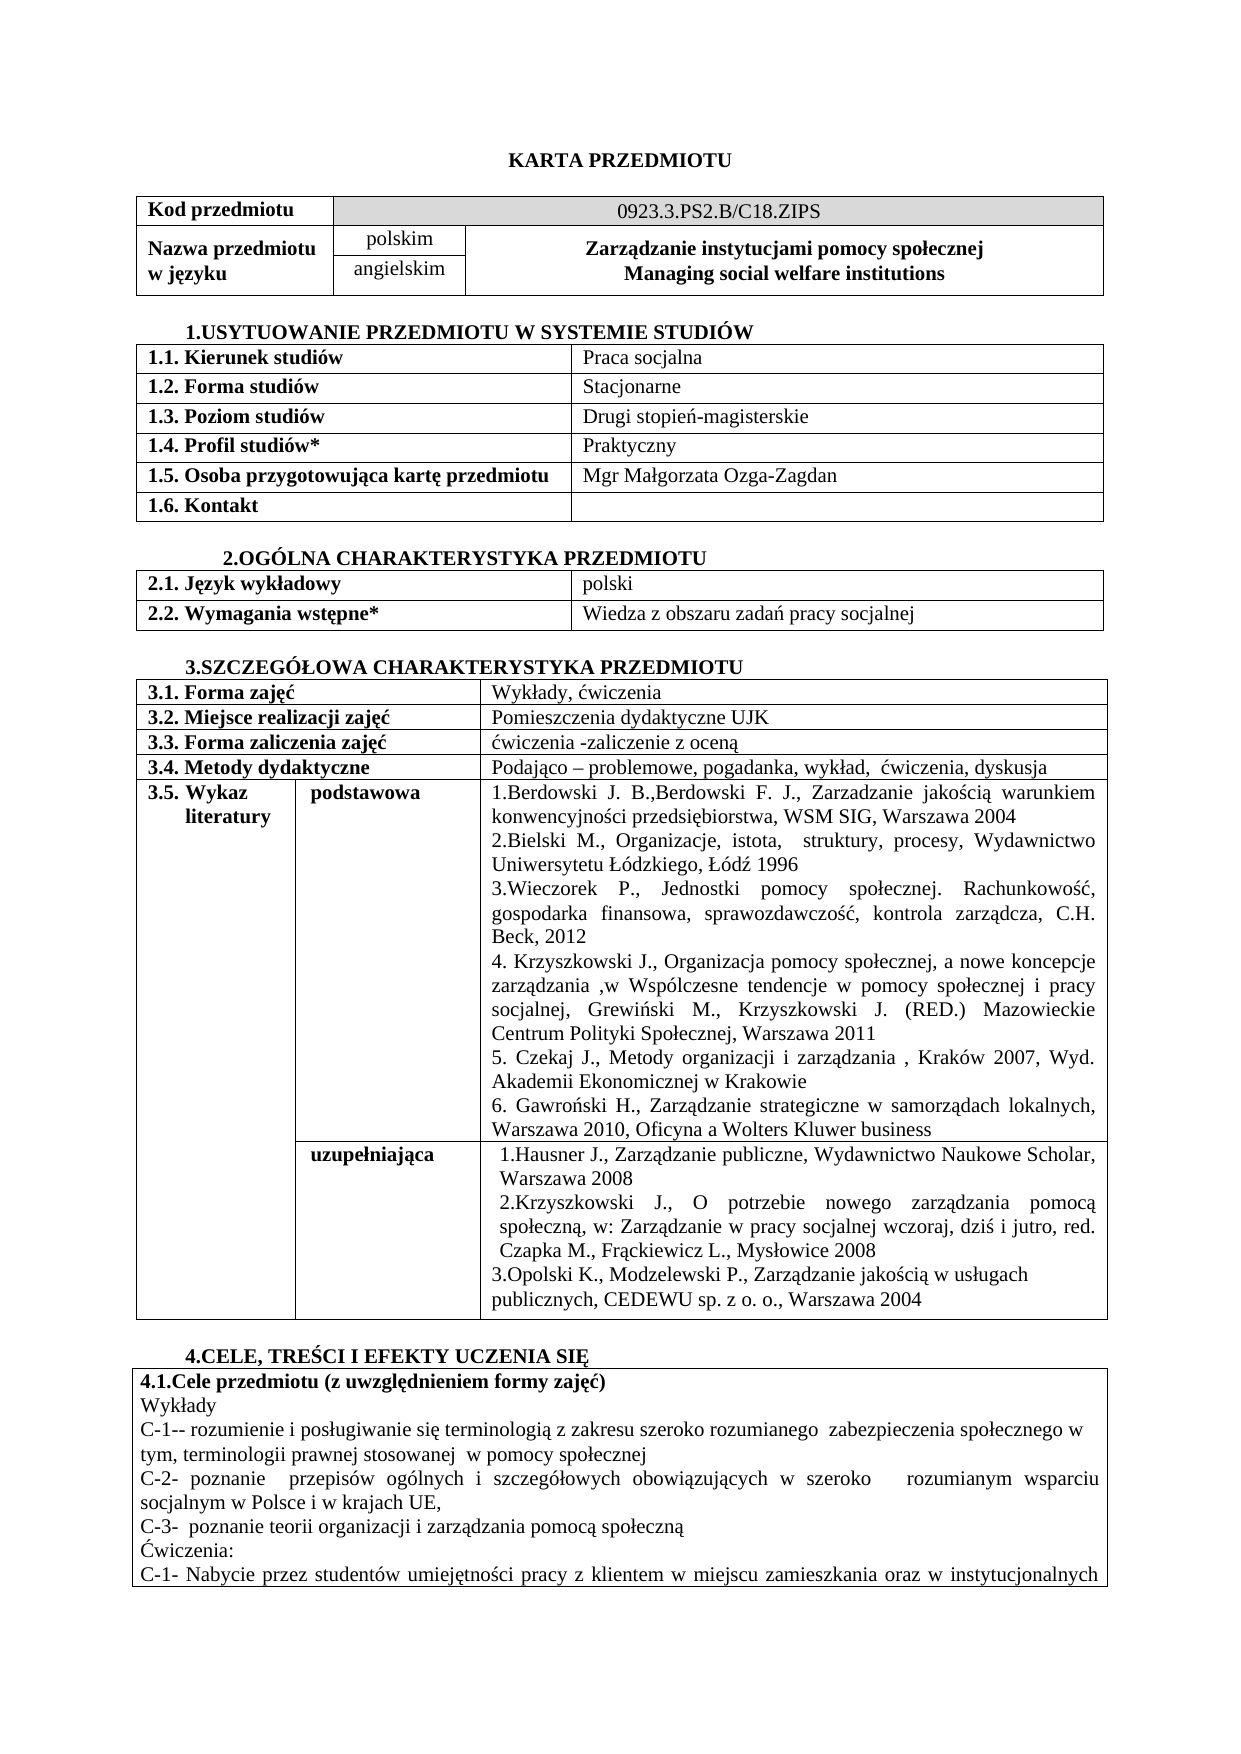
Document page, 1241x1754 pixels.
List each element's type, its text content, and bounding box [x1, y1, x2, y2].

table_cell Drugi stopień-magisterskie [572, 404, 1103, 432]
table_cell ćwiczenia -zaliczenie z oceną [481, 730, 1107, 754]
table_header 1.1. Kierunek studiów [137, 345, 571, 373]
table_cell 1.3. Poziom studiów [137, 404, 571, 432]
table_cell 1.Berdowski J. B.,Berdowski F. J., Zarzadzanie jakością warunkiem konwencyjności przedsiębiorstwa, WSM SIG, Warszawa 2004 2.Bielski M., Organizacje, istota, struktury, procesy, Wydawnictwo Uniwersytetu Łódzkiego, Łódź 1996 3.Wieczorek P., Jednostki pomocy społecznej. Rachunkowość, gospodarka finansowa, sprawozdawczość, kontrola zarządcza, C.H. Beck, 2012 4. Krzyszkowski J., Organizacja pomocy społecznej, a nowe koncepcje zarządzania ,w Wspólczesne tendencje w pomocy społecznej i pracy socjalnej, Grewiński M., Krzyszkowski J. (RED.) Mazowieckie Centrum Polityki Społecznej, Warszawa 2011 5. Czekaj J., Metody organizacji i zarządzania , Kraków 2007, Wyd. Akademii Ekonomicznej w Krakowie 6. Gawroński H., Zarządzanie strategiczne w samorządach lokalnych, Warszawa 2010, Oficyna a Wolters Kluwer business [481, 780, 1107, 1141]
table_header Kod przedmiotu [137, 197, 333, 225]
table_cell 1.5. Osoba przygotowująca kartę przedmiotu [137, 463, 571, 492]
text 2.OGÓLNA CHARAKTERYSTYKA PRZEDMIOTU [223, 546, 1093, 570]
table_cell Pomieszczenia dydaktyczne UJK [481, 705, 1107, 729]
table_cell podstawowa [296, 780, 480, 1141]
text 3.SZCZEGÓŁOWA CHARAKTERYSTYKA PRZEDMIOTU [185, 654, 1093, 679]
table_cell 3.2. Miejsce realizacji zajęć [137, 705, 480, 729]
text KARTA PRZEDMIOTU [148, 148, 1093, 172]
text 4.CELE, TREŚCI I EFEKTY UCZENIA SIĘ [185, 1344, 1093, 1368]
table_cell [572, 493, 1103, 521]
table_cell angielskim [334, 256, 465, 294]
table_cell Zarządzanie instytucjami pomocy społecznej Managing social welfare institutions [466, 226, 1103, 294]
table_cell polskim [334, 226, 465, 255]
table_cell Wykaz literatury [137, 780, 295, 1319]
table_cell 1.2. Forma studiów [137, 374, 571, 403]
table_cell uzupełniająca [296, 1142, 480, 1319]
table_cell 1.Hausner J., Zarządzanie publiczne, Wydawnictwo Naukowe Scholar, Warszawa 2008 2.Krzyszkowski J., O potrzebie nowego zarządzania pomocą społeczną, w: Zarządzanie w pracy socjalnej wczoraj, dziś i jutro, red. Czapka M., Frąckiewicz L., Mysłowice 2008 3.Opolski K., Modzelewski P., Zarządzanie jakością w usługach publicznych, CEDEWU sp. z o. o., Warszawa 2004 [481, 1142, 1107, 1319]
table_cell Nazwa przedmiotu w języku [137, 226, 333, 294]
table_cell 2.2. Wymagania wstępne* [137, 601, 571, 629]
text 1.USYTUOWANIE PRZEDMIOTU W SYSTEMIE STUDIÓW [185, 319, 1093, 344]
table_cell Wiedza z obszaru zadań pracy socjalnej [572, 601, 1103, 629]
table_cell Praktyczny [572, 434, 1103, 462]
table_cell 3.3. Forma zaliczenia zajęć [137, 730, 480, 754]
table_cell 1.6. Kontakt [137, 493, 571, 521]
table_cell Podająco – problemowe, pogadanka, wykład, ćwiczenia, dyskusja [481, 755, 1107, 779]
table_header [133, 1369, 1107, 1586]
table_header 3.1. Forma zajęć [137, 680, 480, 704]
table_cell Mgr Małgorzata Ozga-Zagdan [572, 463, 1103, 492]
table_header 0923.3.PS2.B/C18.ZIPS [334, 197, 1103, 225]
table_cell 3.4. Metody dydaktyczne [137, 755, 480, 779]
table_header 2.1. Język wykładowy [137, 571, 571, 600]
table_header Praca socjalna [572, 345, 1103, 373]
table_header Wykłady, ćwiczenia [481, 680, 1107, 704]
table_cell 1.4. Profil studiów* [137, 434, 571, 462]
table_cell Stacjonarne [572, 374, 1103, 403]
table_header polski [572, 571, 1103, 600]
